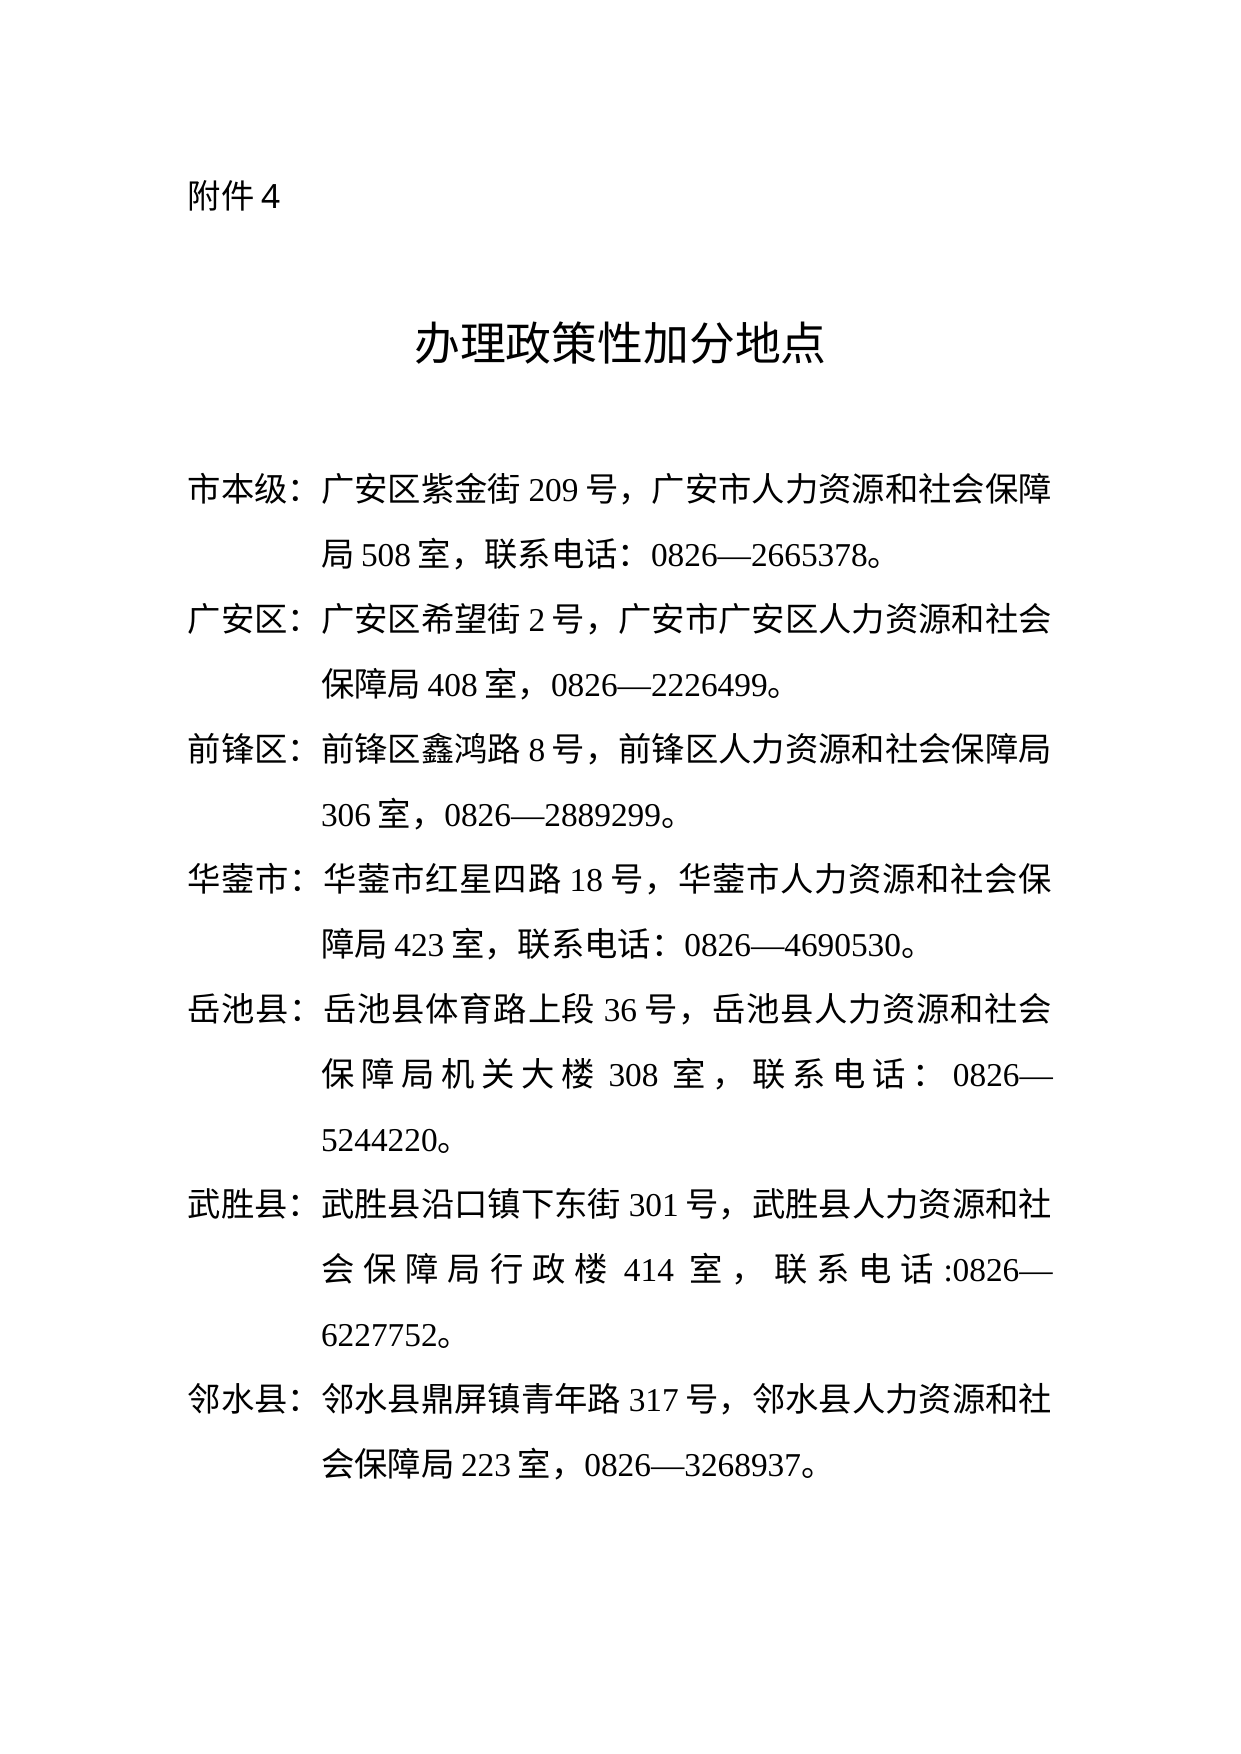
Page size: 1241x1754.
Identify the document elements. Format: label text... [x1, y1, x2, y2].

text 邻水县：邻水县鼎屏镇青年路317号，邻水县人力资源和社会保障局223室，0826—3268937。 [187, 1364, 1053, 1494]
text 华蓥市：华蓥市红星四路18号，华蓥市人力资源和社会保障局423室，联系电话：0826—4690530。 [187, 844, 1053, 974]
text 岳池县：岳池县体育路上段36号，岳池县人力资源和社会保障局机关大楼308室，联系电话：0826—5244220。 [187, 974, 1053, 1169]
text 武胜县：武胜县沿口镇下东街301号，武胜县人力资源和社会保障局行政楼414室，联系电话:0826—6227752。 [187, 1169, 1053, 1364]
text 前锋区：前锋区鑫鸿路8号，前锋区人力资源和社会保障局306室，0826—2889299。 [187, 714, 1053, 844]
text 广安区：广安区希望街2号，广安市广安区人力资源和社会保障局408室，0826—2226499。 [187, 584, 1053, 714]
text 市本级：广安区紫金街209号，广安市人力资源和社会保障局508室，联系电话：0826—2665378。 [187, 454, 1053, 584]
text 办理政策性加分地点 [187, 292, 1053, 389]
text 附件4 [187, 162, 1053, 227]
